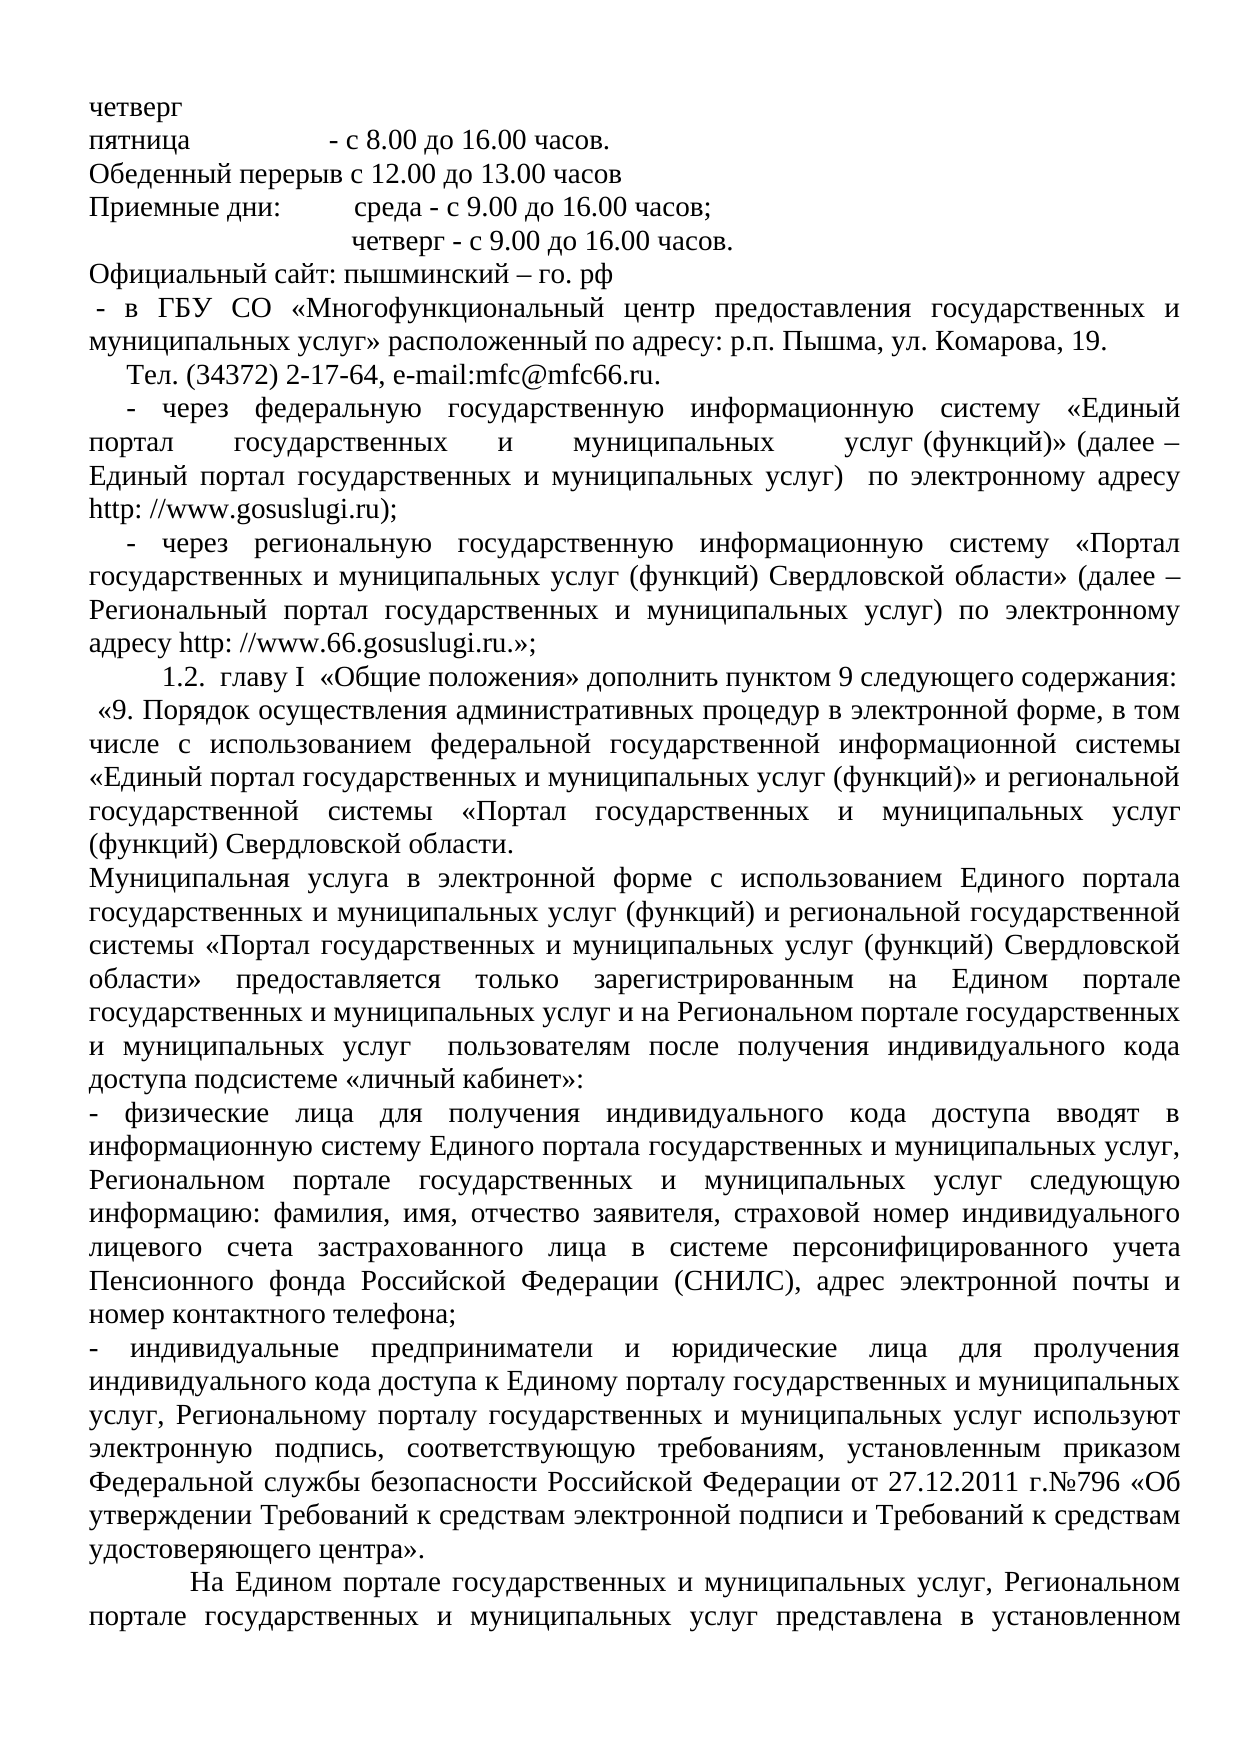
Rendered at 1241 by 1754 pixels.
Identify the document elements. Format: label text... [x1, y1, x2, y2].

list «9. Порядок осуществления административных процедур в электронной форме, в том числе с использованием федеральной государственной информационной системы «Единый портал государственных и муниципальных услуг (функций)» и региональной государственной системы «Портал государственных и муниципальных услуг (функций) Свердловской области. [89, 692, 1181, 860]
text 1.2. главу I «Общие положения» дополнить пунктом 9 следующего содержания: [89, 659, 1181, 692]
list - индивидуальные предприниматели и юридические лица для пролучения индивидуального кода доступа к Единому порталу государственных и муниципальных услуг, Региональному порталу государственных и муниципальных услуг используют электронную подпись, соответствующую требованиям, установленным приказом Федеральной службы безопасности Российской Федерации от 27.12.2011 г.№796 «Об утверждении Требований к средствам электронной подписи и Требований к средствам удостоверяющего центра». [89, 1330, 1181, 1564]
list - физические лица для получения индивидуального кода доступа вводят в информационную систему Единого портала государственных и муниципальных услуг, Региональном портале государственных и муниципальных услуг следующую информацию: фамилия, имя, отчество заявителя, страховой номер индивидуального лицевого счета застрахованного лица в системе персонифицированного учета Пенсионного фонда Российской Федерации (СНИЛС), адрес электронной почты и номер контактного телефона; [89, 1095, 1181, 1330]
list пятница - с 8.00 до 16.00 часов. [89, 122, 1181, 156]
list Тел. (34372) 2-17-64, e-mail:mfc@mfc66.ru. [126, 357, 1181, 391]
list - через федеральную государственную информационную систему «Единый портал государственных и муниципальных услуг (функций)» (далее – Единый портал государственных и муниципальных услуг) по электронному адресу http: //www.gosuslugi.ru); [89, 391, 1181, 525]
list Обеденный перерыв с 12.00 до 13.00 часов [89, 156, 1181, 189]
list Муниципальная услуга в электронной форме с использованием Единого портала государственных и муниципальных услуг (функций) и региональной государственной системы «Портал государственных и муниципальных услуг (функций) Свердловской области» предоставляется только зарегистрированным на Едином портале государственных и муниципальных услуг и на Региональном портале государственных и муниципальных услуг пользователям после получения индивидуального кода доступа подсистеме «личный кабинет»: [89, 860, 1181, 1095]
list - в ГБУ СО «Многофункциональный центр предоставления государственных и муниципальных услуг» расположенный по адресу: р.п. Пышма, ул. Комарова, 19. [89, 290, 1181, 357]
list Приемные дни: среда - с 9.00 до 16.00 часов; [89, 189, 1181, 223]
text Официальный сайт: пышминский – го. рф [89, 256, 1181, 290]
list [89, 1564, 1181, 1632]
list четверг - с 9.00 до 16.00 часов. [89, 223, 1181, 256]
list - через региональную государственную информационную систему «Портал государственных и муниципальных услуг (функций) Свердловской области» (далее – Региональный портал государственных и муниципальных услуг) по электронному адресу http: //www.66.gosuslugi.ru.»; [89, 525, 1181, 659]
list четверг [89, 89, 1181, 122]
